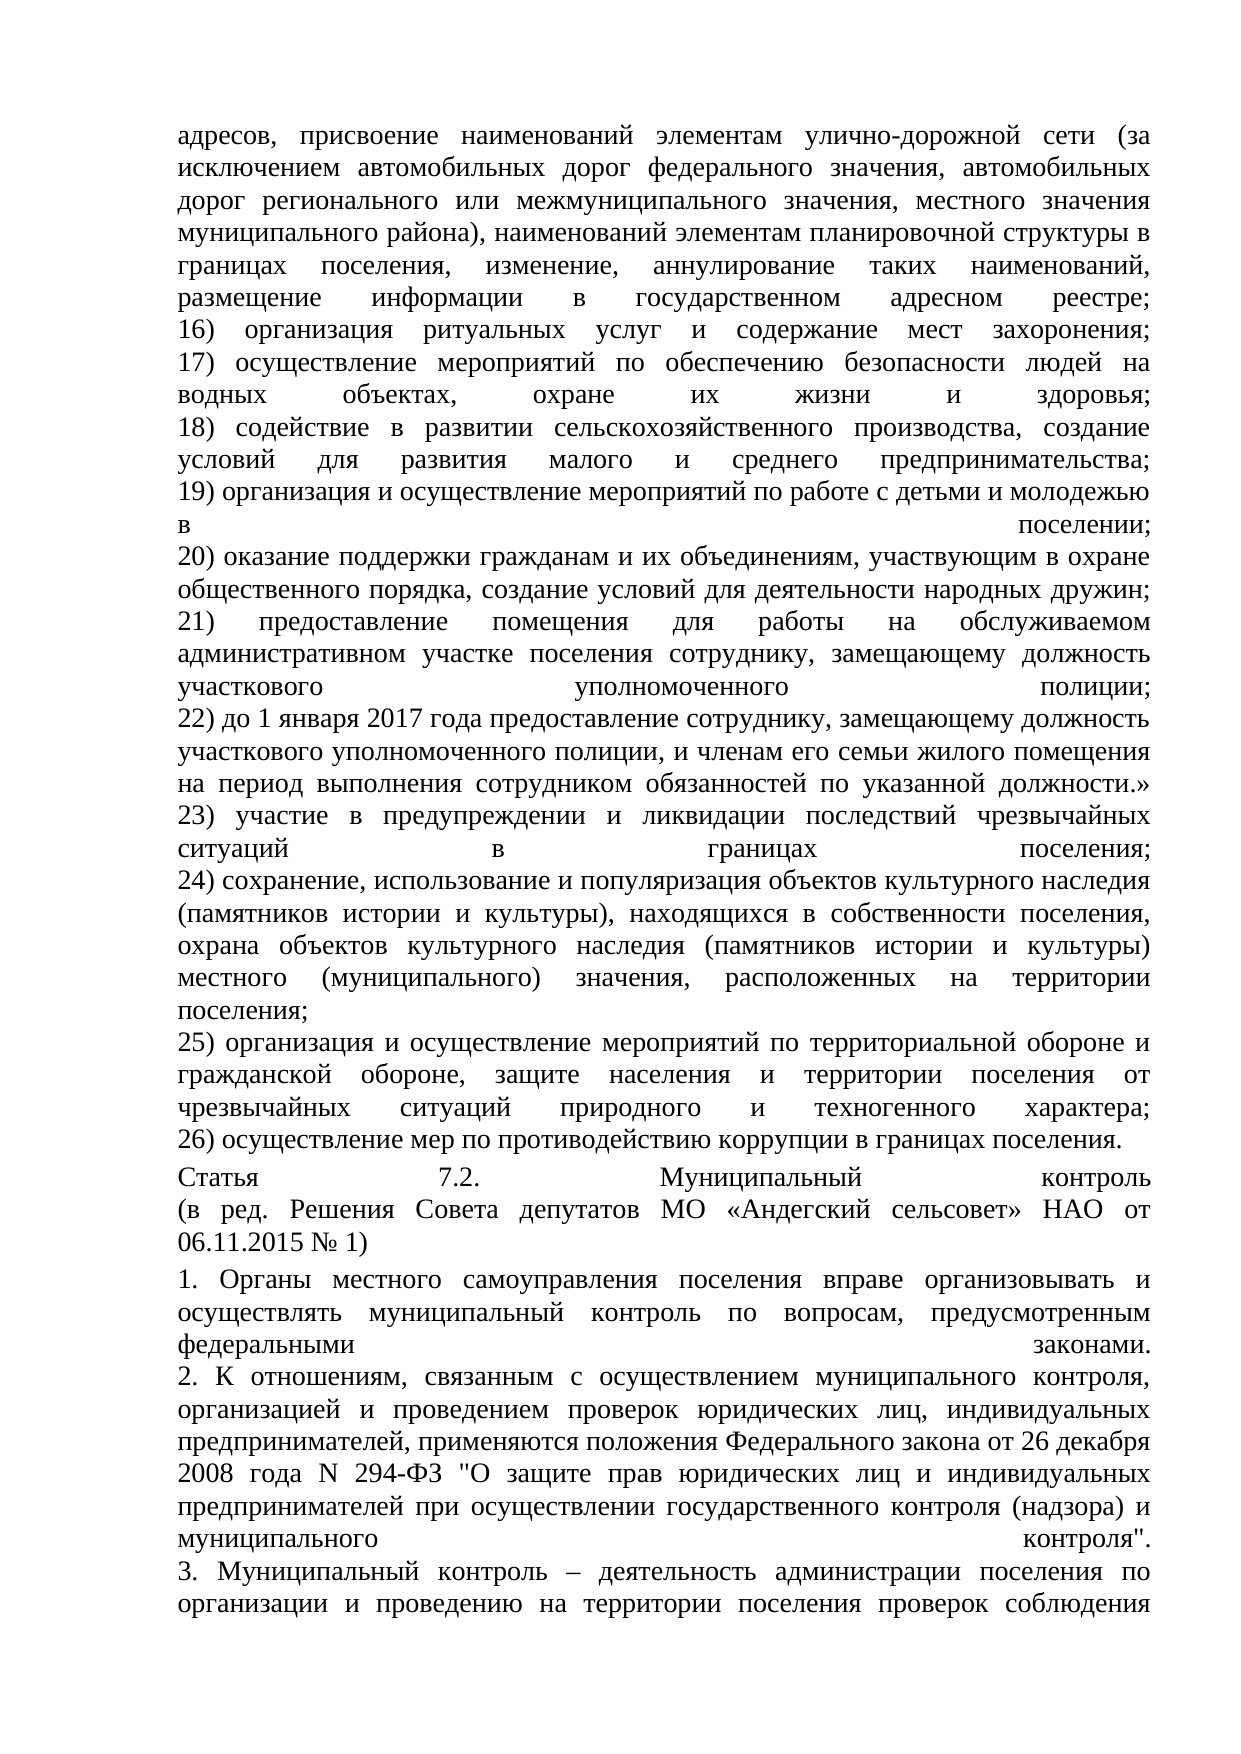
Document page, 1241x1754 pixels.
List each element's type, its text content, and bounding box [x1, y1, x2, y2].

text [177, 1262, 1152, 1618]
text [177, 118, 1152, 1155]
text Статья 7.2. Муниципальный контроль (в ред. Решения Совета депутатов МО «Андегский сельсовет» НАО от 06.11.2015 № 1) [177, 1160, 1152, 1257]
